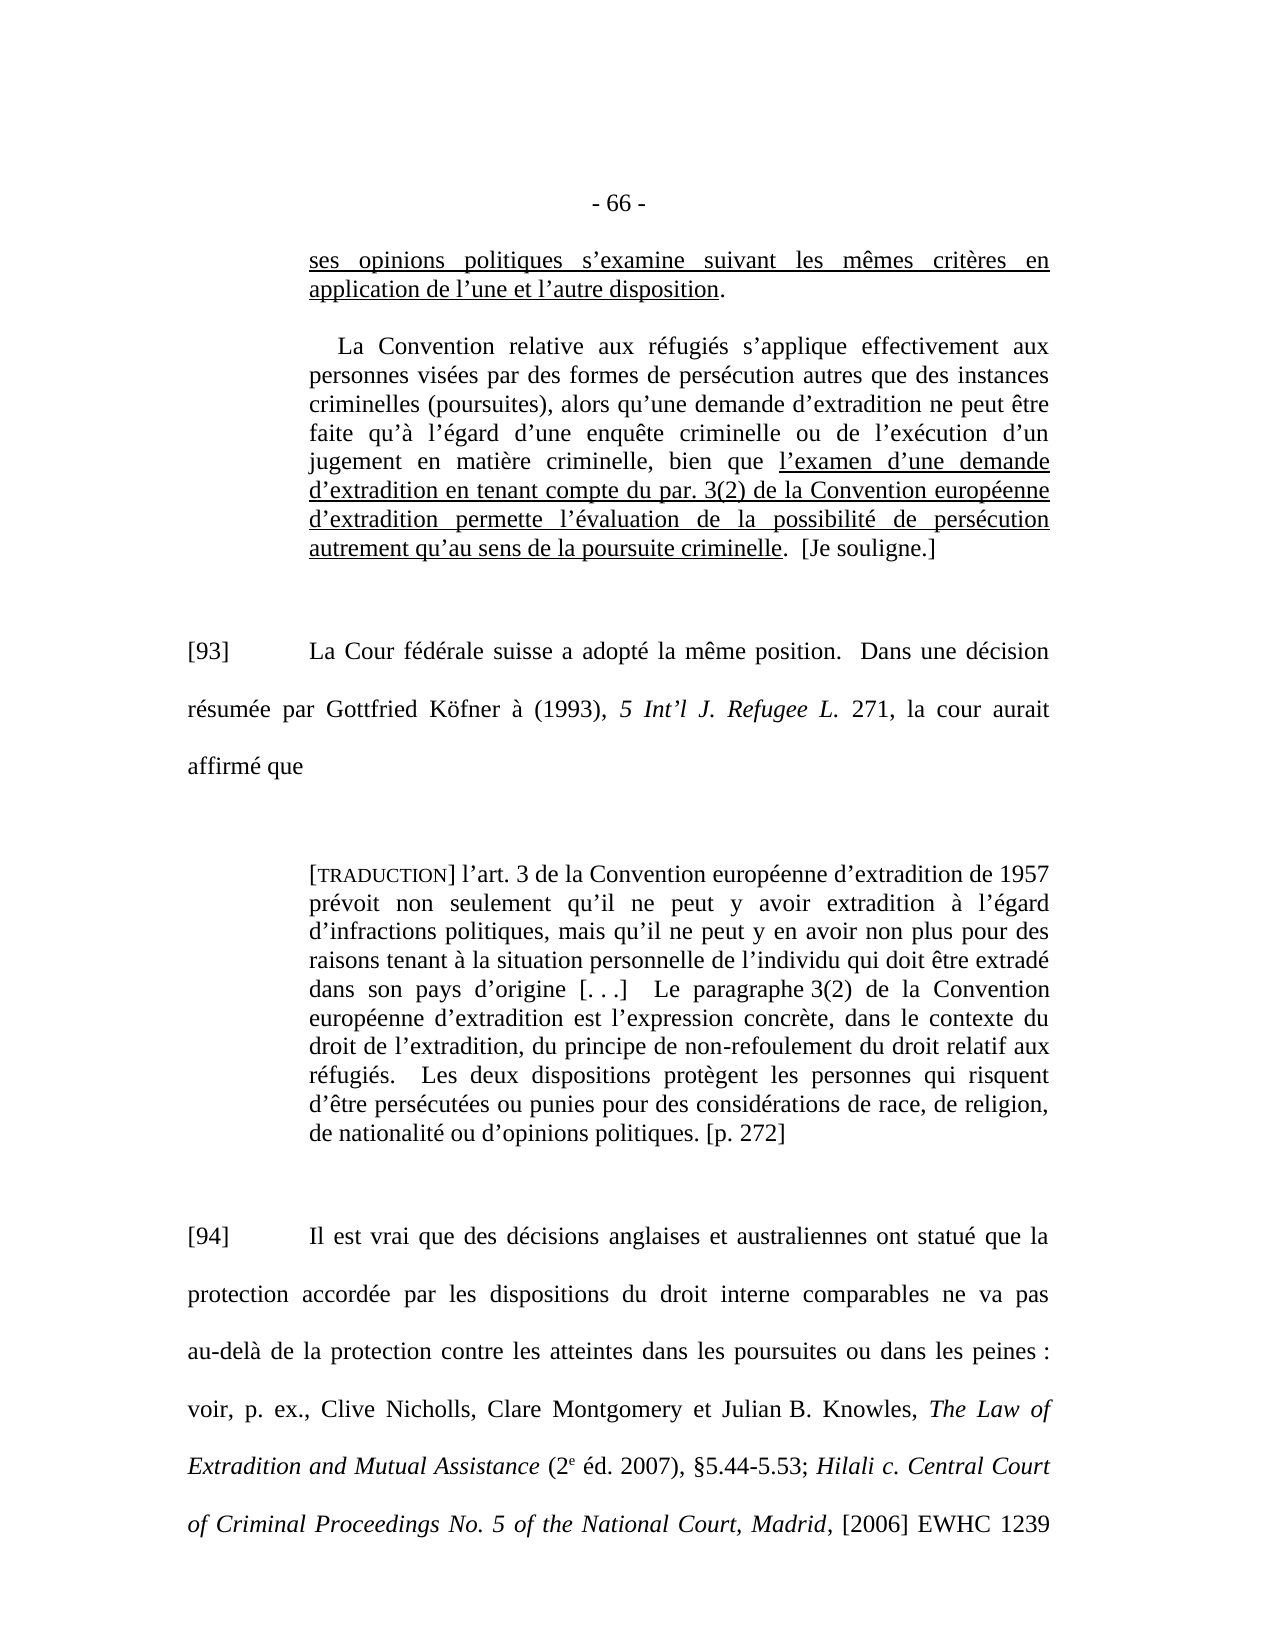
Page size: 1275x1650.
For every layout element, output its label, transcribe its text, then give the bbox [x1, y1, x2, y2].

list La Cour fédérale suisse a adopté la même position. Dans une décision résumée par Gottfried Köfner à (1993), 5 Int’l J. Refugee L. 271, la cour aurait affirmé que [187, 636, 1050, 780]
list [187, 1221, 1050, 1538]
text La Convention relative aux réfugiés s’applique effectivement aux personnes visées par des formes de persécution autres que des instances criminelles (poursuites), alors qu’une demande d’extradition ne peut être faite qu’à l’égard d’une enquête criminelle ou de l’exécution d’un jugement en matière criminelle, bien que l’examen d’une demande d’extradition en tenant compte du par. 3(2) de la Convention européenne d’extradition permette l’évaluation de la possibilité de persécution autrement qu’au sens de la poursuite criminelle. [Je souligne.] [309, 331, 1050, 500]
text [309, 245, 1050, 270]
text [traduction] l’art. 3 de la Convention européenne d’extradition de 1957 prévoit non seulement qu’il ne peut y avoir extradition à l’égard d’infractions politiques, mais qu’il ne peut y en avoir non plus pour des raisons tenant à la situation personnelle de l’individu qui doit être extradé dans son pays d’origine [. . .] Le paragraphe 3(2) de la Convention européenne d’extradition est l’expression concrète, dans le contexte du droit de l’extradition, du principe de non-refoulement du droit relatif aux réfugiés. Les deux dispositions protègent les personnes qui risquent d’être persécutées ou punies pour des considérations de race, de religion, de nationalité ou d’opinions politiques. [p. 272] [309, 859, 1050, 1146]
